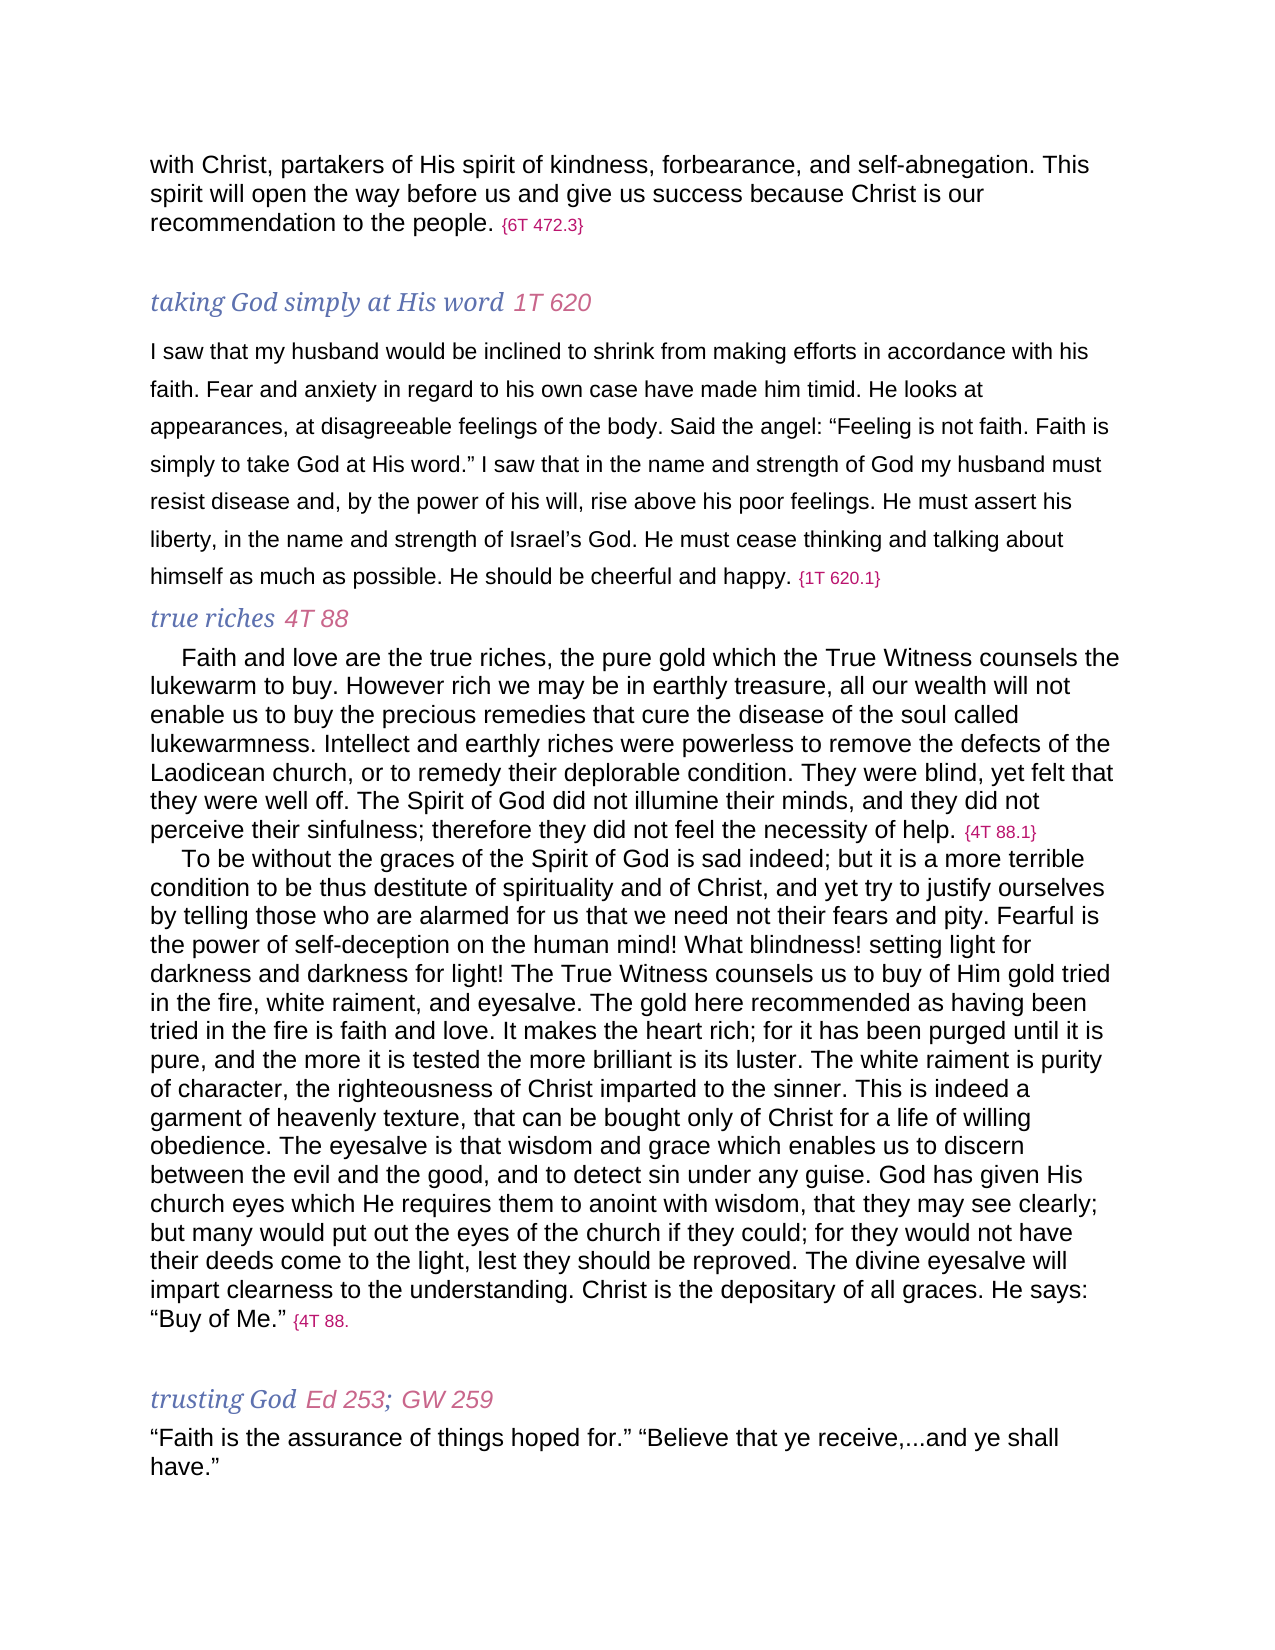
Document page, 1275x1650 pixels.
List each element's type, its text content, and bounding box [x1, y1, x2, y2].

text taking God simply at His word 1T 620 [150, 282, 1125, 319]
text trusting God Ed 253; GW 259 [150, 1378, 1125, 1415]
text true riches 4T 88 [150, 597, 1125, 635]
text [150, 150, 1125, 236]
text To be without the graces of the Spirit of God is sad indeed; but it is a more terrible condition to be thus destitute of spirituality and of Christ, and yet try to justify ourselves by telling those who are alarmed for us that we need not their fears and pity. Fearful is the power of self-deception on the human mind! What blindness! setting light for darkness and darkness for light! The True Witness counsels us to buy of Him gold tried in the fire, white raiment, and eyesalve. The gold here recommended as having been tried in the fire is faith and love. It makes the heart rich; for it has been purged until it is pure, and the more it is tested the more brilliant is its luster. The white raiment is purity of character, the righteousness of Christ imparted to the sinner. This is indeed a garment of heavenly texture, that can be bought only of Christ for a life of willing obedience. The eyesalve is that wisdom and grace which enables us to discern between the evil and the good, and to detect sin under any guise. God has given His church eyes which He requires them to anoint with wisdom, that they may see clearly; but many would put out the eyes of the church if they could; for they would not have their deeds come to the light, lest they should be reproved. The divine eyesalve will impart clearness to the understanding. Christ is the depositary of all graces. He says: “Buy of Me.” {4T 88. [150, 844, 1125, 1332]
text Faith and love are the true riches, the pure gold which the True Witness counsels the lukewarm to buy. However rich we may be in earthly treasure, all our wealth will not enable us to buy the precious remedies that cure the disease of the soul called lukewarmness. Intellect and earthly riches were powerless to remove the defects of the Laodicean church, or to remedy their deplorable condition. They were blind, yet felt that they were well off. The Spirit of God did not illumine their minds, and they did not perceive their sinfulness; therefore they did not feel the necessity of help. {4T 88.1} [150, 642, 1125, 844]
text “Faith is the assurance of things hoped for.” “Believe that ye receive,...and ye shall have.” [150, 1423, 1125, 1481]
text I saw that my husband would be inclined to shrink from making efforts in accordance with his faith. Fear and anxiety in regard to his own case have made him timid. He looks at appearances, at disagreeable feelings of the body. Said the angel: “Feeling is not faith. Faith is simply to take God at His word.” I saw that in the name and strength of God my husband must resist disease and, by the power of his will, rise above his poor feelings. He must assert his liberty, in the name and strength of Israel’s God. He must cease thinking and talking about himself as much as possible. He should be cheerful and happy. {1T 620.1} [150, 327, 1125, 589]
